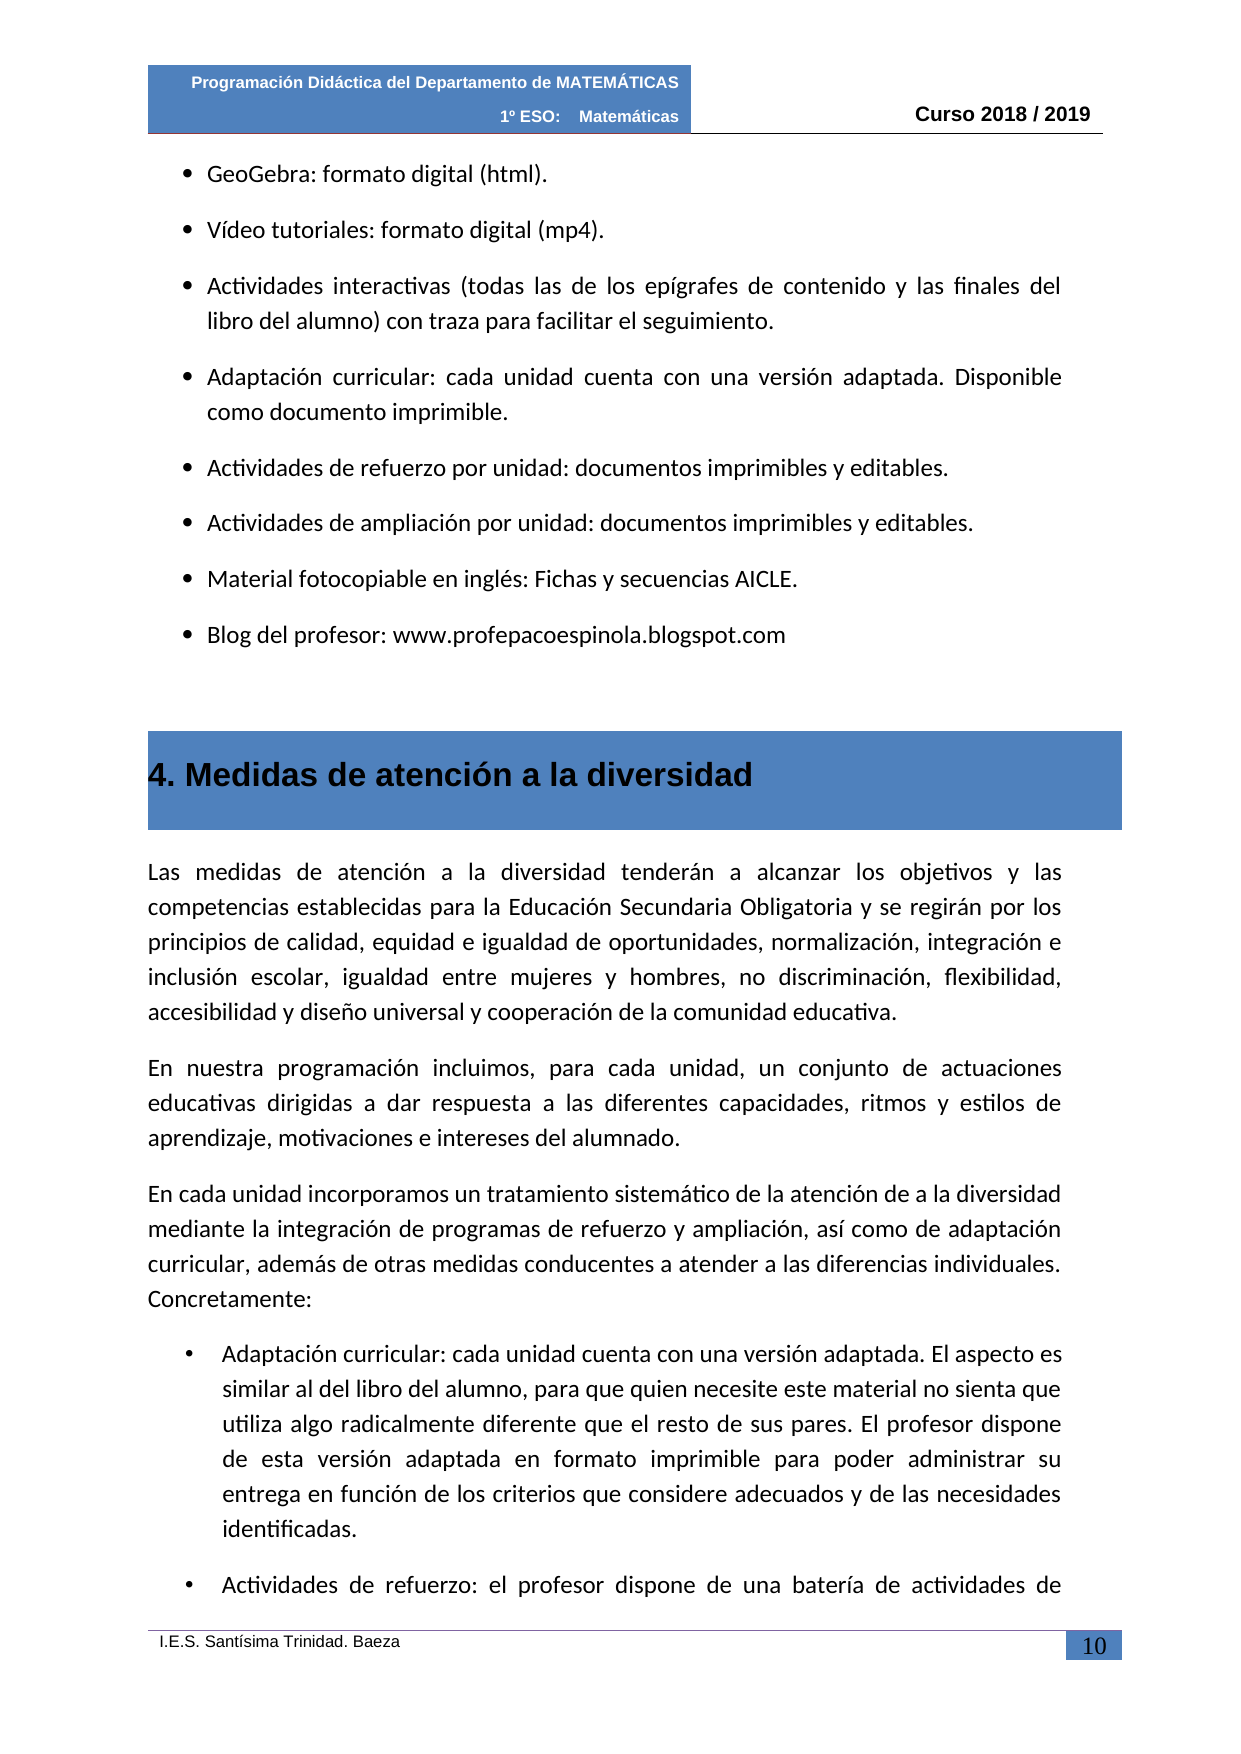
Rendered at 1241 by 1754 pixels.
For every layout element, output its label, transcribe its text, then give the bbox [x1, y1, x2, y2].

text Las medidas de atención a la diversidad tenderán a alcanzar los objetivos y las competencias establecidas para la Educación Secundaria Obligatoria y se regirán por los principios de calidad, equidad e igualdad de oportunidades, normalización, integración e inclusión escolar, igualdad entre mujeres y hombres, no discriminación, flexibilidad, accesibilidad y diseño universal y cooperación de la comunidad educativa. [148, 856, 1063, 1027]
list Adaptación curricular: cada unidad cuenta con una versión adaptada. Disponible como documento imprimible. [183, 361, 1063, 426]
text En nuestra programación incluimos, para cada unidad, un conjunto de actuaciones educativas dirigidas a dar respuesta a las diferentes capacidades, ritmos y estilos de aprendizaje, motivaciones e intereses del alumnado. [148, 1052, 1063, 1152]
list Actividades de refuerzo por unidad: documentos imprimibles y editables. [183, 452, 1063, 482]
list Material fotocopiable en inglés: Fichas y secuencias AICLE. [183, 563, 1063, 594]
text 4. Medidas de atención a la diversidad [148, 755, 1122, 793]
list Blog del profesor: www.profepacoespinola.blogspot.com [183, 619, 1063, 650]
list GeoGebra: formato digital (html). [183, 158, 1063, 189]
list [185, 1569, 1063, 1600]
list Actividades de ampliación por unidad: documentos imprimibles y editables. [183, 508, 1063, 538]
list Actividades interactivas (todas las de los epígrafes de contenido y las finales del libro del alumno) con traza para facilitar el seguimiento. [183, 270, 1063, 336]
text En cada unidad incorporamos un tratamiento sistemático de la atención de a la diversidad mediante la integración de programas de refuerzo y ampliación, así como de adaptación curricular, además de otras medidas conducentes a atender a las diferencias individuales. Concretamente: [148, 1178, 1063, 1313]
list Vídeo tutoriales: formato digital (mp4). [183, 214, 1063, 245]
list Adaptación curricular: cada unidad cuenta con una versión adaptada. El aspecto es similar al del libro del alumno, para que quien necesite este material no sienta que utiliza algo radicalmente diferente que el resto de sus pares. El profesor dispone de esta versión adaptada en formato imprimible para poder administrar su entrega en función de los criterios que considere adecuados y de las necesidades identificadas. [185, 1339, 1063, 1544]
